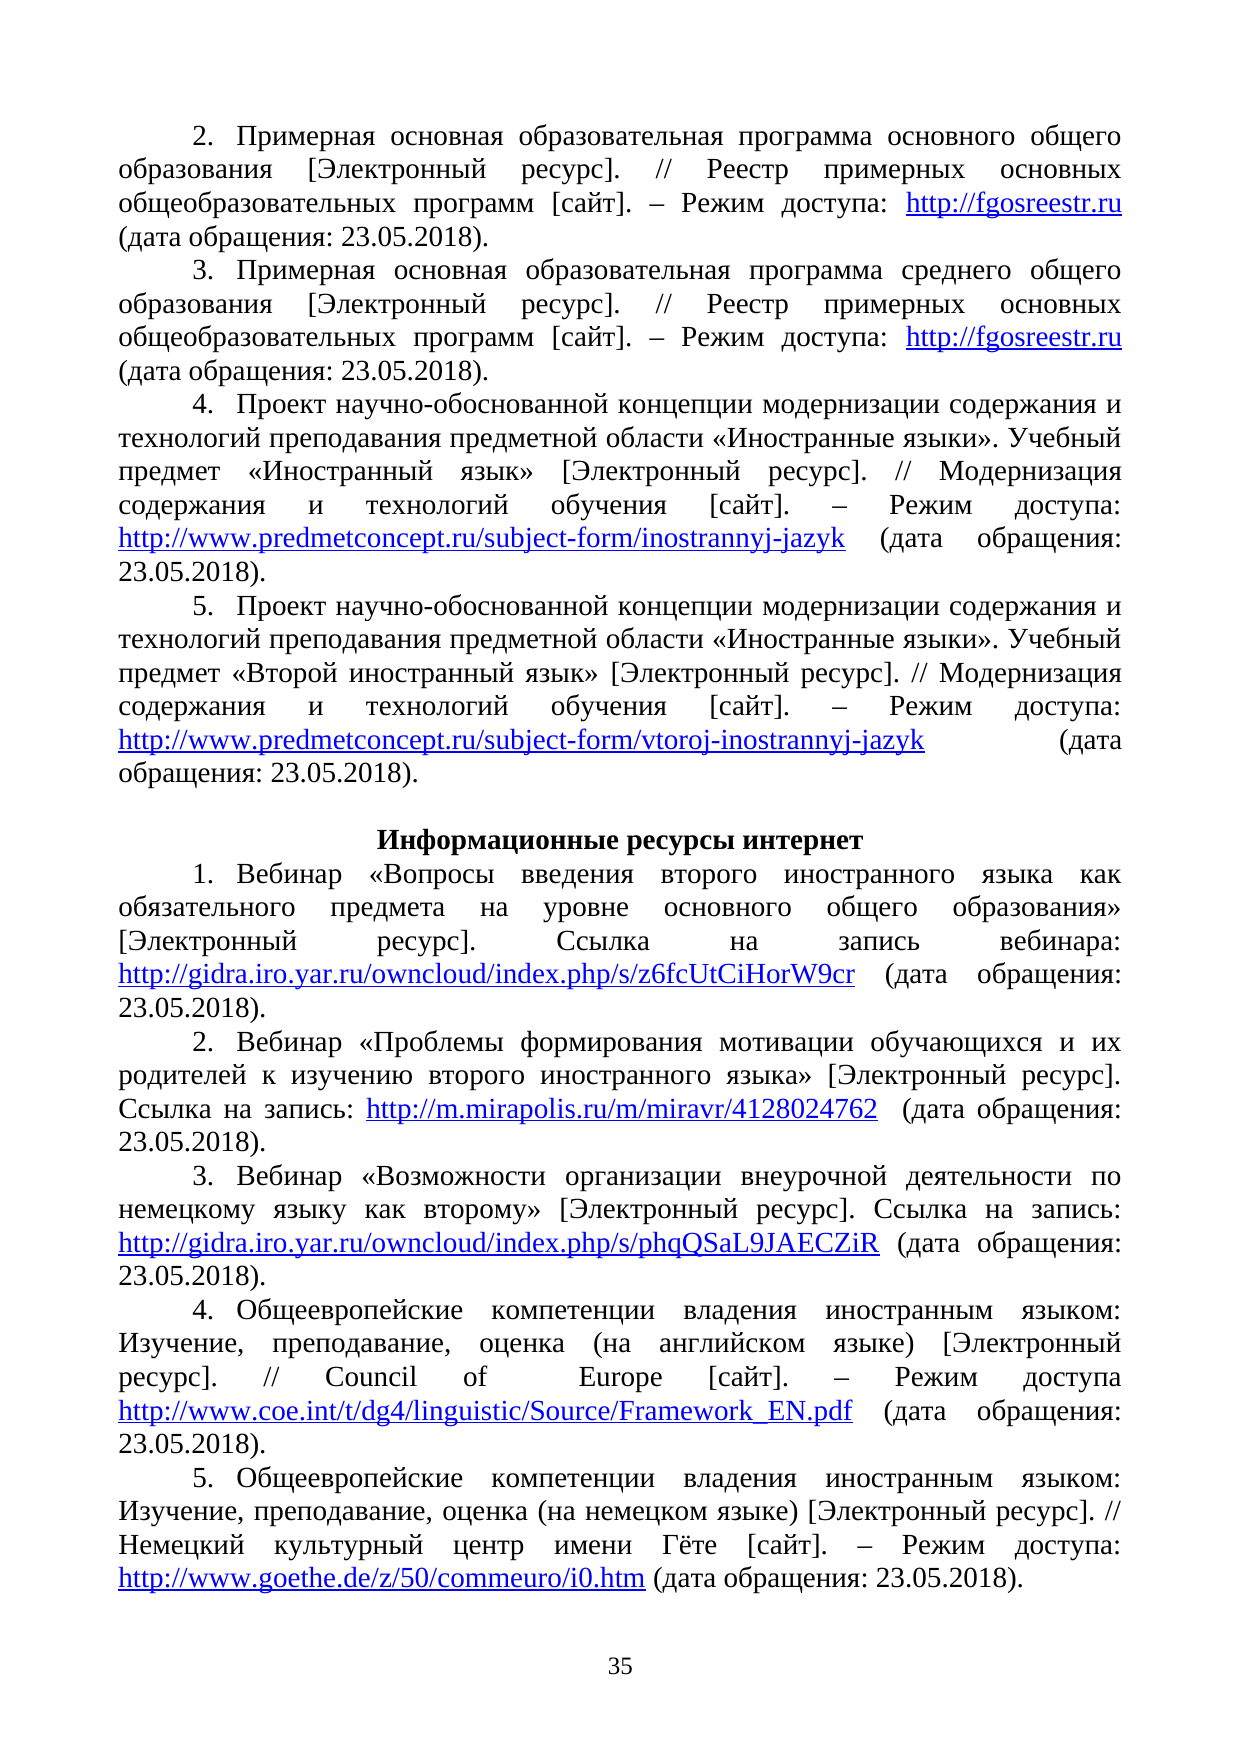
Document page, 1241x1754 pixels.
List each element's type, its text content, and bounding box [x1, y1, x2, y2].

list Вебинар «Вопросы введения второго иностранного языка как обязательного предмета на уровне основного общего образования» [Электронный ресурс]. Ссылка на запись вебинара: http://gidra.iro.yar.ru/owncloud/index.php/s/z6fcUtCiHorW9cr (дата обращения: 23.05.2018). [118, 856, 1122, 1024]
list Примерная основная образовательная программа среднего общего образования [Электронный ресурс]. // Реестр примерных основных общеобразовательных программ [сайт]. – Режим доступа: http://fgosreestr.ru (дата обращения: 23.05.2018). [118, 252, 1122, 386]
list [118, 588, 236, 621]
list Общеевропейские компетенции владения иностранным языком: Изучение, преподавание, оценка (на английском языке) [Электронный ресурс]. // Council of Europe [сайт]. – Режим доступа http://www.coe.int/t/dg4/linguistic/Source/Framework_EN.pdf (дата обращения: 23.05.2018). [118, 1292, 1122, 1460]
list Общеевропейские компетенции владения иностранным языком: Изучение, преподавание, оценка (на немецком языке) [Электронный ресурс]. // Немецкий культурный центр имени Гёте [сайт]. – Режим доступа: http://www.goethe.de/z/50/commeuro/i0.htm (дата обращения: 23.05.2018). [118, 1460, 1122, 1594]
list Примерная основная образовательная программа основного общего образования [Электронный ресурс]. // Реестр примерных основных общеобразовательных программ [сайт]. – Режим доступа: http://fgosreestr.ru (дата обращения: 23.05.2018). [118, 118, 1122, 252]
list Проект научно-обоснованной концепции модернизации содержания и технологий преподавания предметной области «Иностранные языки». Учебный предмет «Иностранный язык» [Электронный ресурс]. // Модернизация содержания и технологий обучения [сайт]. – Режим доступа: http://www.predmetconcept.ru/subject-form/inostrannyj-jazyk (дата обращения: 23.05.2018). [118, 453, 1122, 588]
list Вебинар «Проблемы формирования мотивации обучающихся и их родителей к изучению второго иностранного языка» [Электронный ресурс]. Ссылка на запись: http://m.mirapolis.ru/m/miravr/4128024762 (дата обращения: 23.05.2018). [118, 1024, 1122, 1158]
list Проект научно-обоснованной концепции модернизации содержания и технологий преподавания предметной области «Иностранные языки». Учебный предмет «Второй иностранный язык» [Электронный ресурс]. // Модернизация содержания и технологий обучения [сайт]. – Режим доступа: http://www.predmetconcept.ru/subject-form/vtoroj-inostrannyj-jazyk (дата обращения: 23.05.2018). [118, 655, 1122, 789]
text Информационные ресурсы интернет [118, 822, 1122, 856]
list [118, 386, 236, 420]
list Вебинар «Возможности организации внеурочной деятельности по немецкому языку как второму» [Электронный ресурс]. Ссылка на запись: http://gidra.iro.yar.ru/owncloud/index.php/s/phqQSaL9JAECZiR (дата обращения: 23.05.2018). [118, 1158, 1122, 1292]
